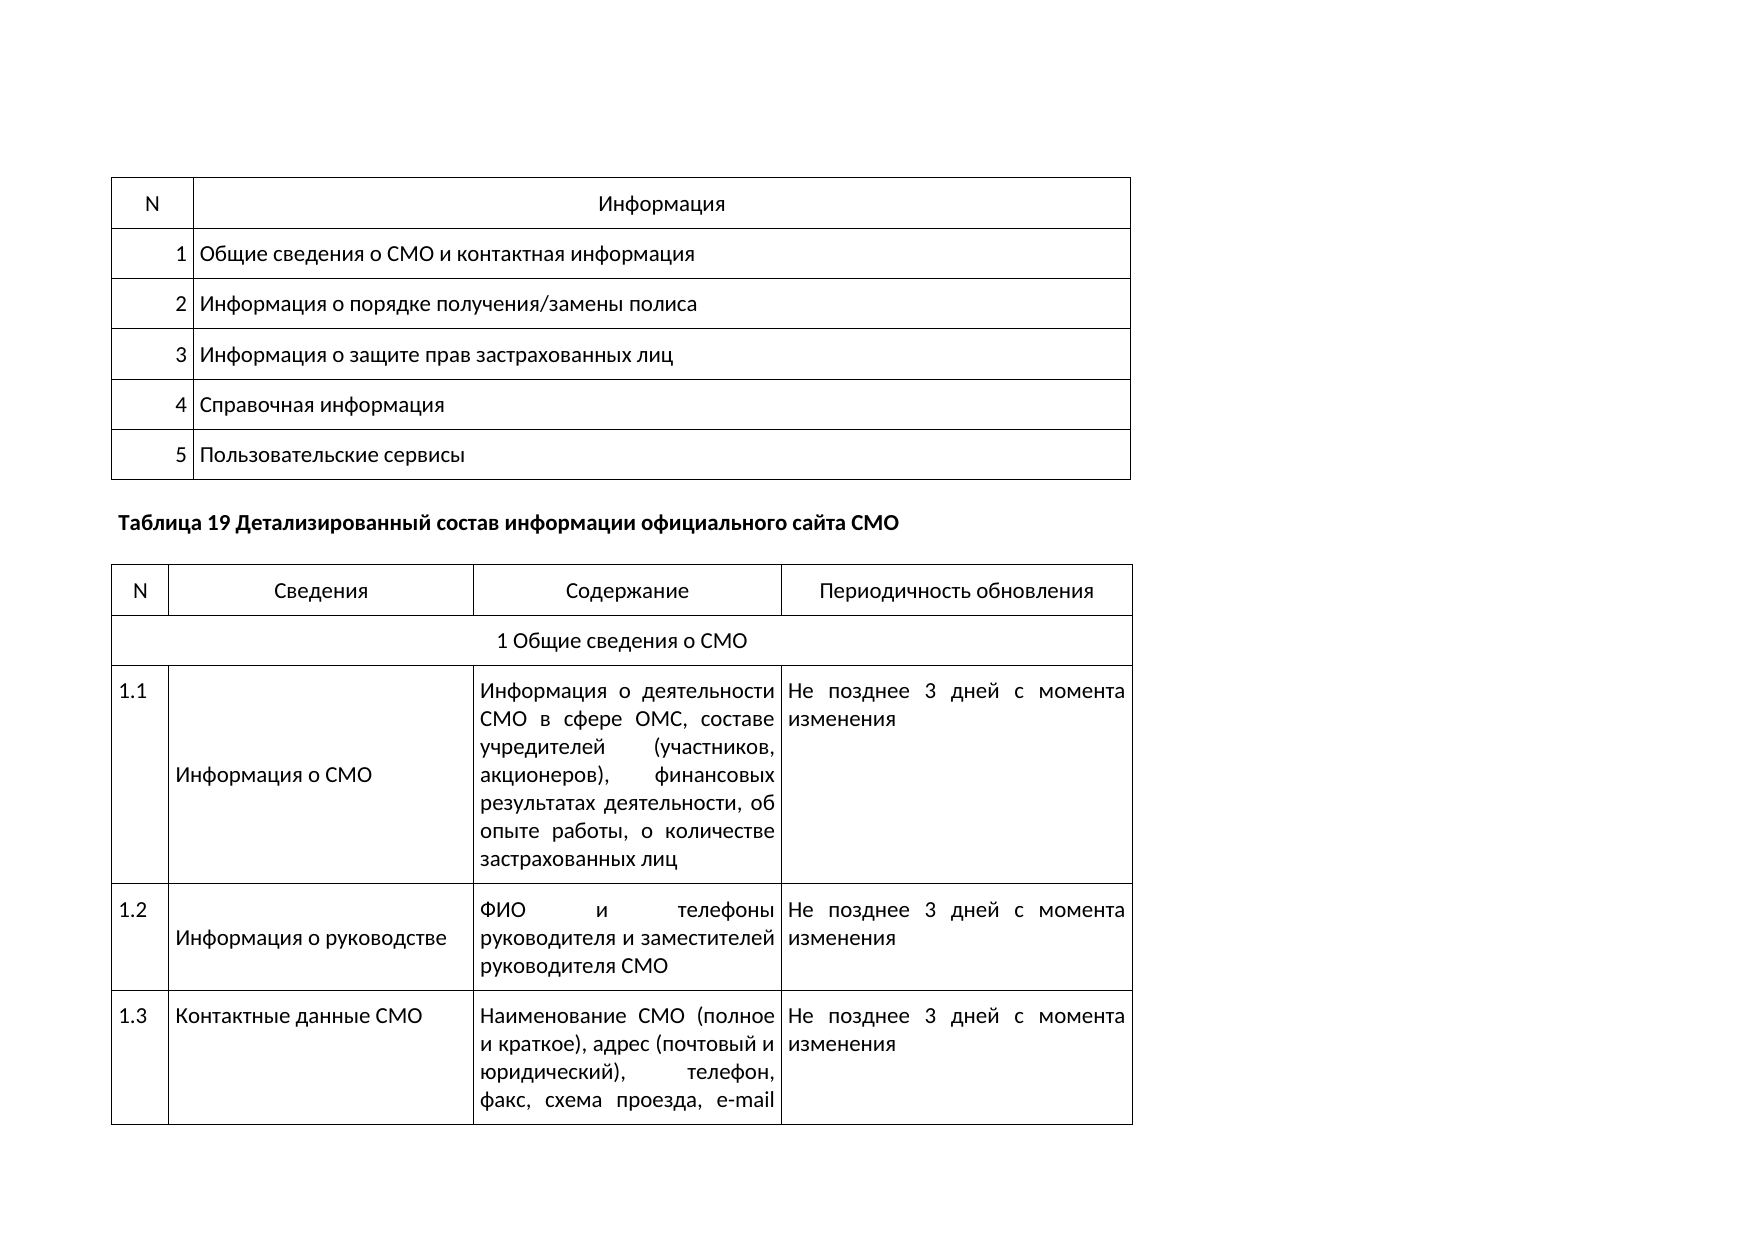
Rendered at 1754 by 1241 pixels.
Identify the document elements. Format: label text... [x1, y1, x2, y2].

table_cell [782, 991, 1132, 1124]
table_cell 2 [112, 279, 193, 328]
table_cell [169, 991, 473, 1124]
table_cell Не позднее 3 дней с момента изменения [782, 666, 1132, 883]
table_header N [112, 178, 193, 227]
table_cell Пользовательские сервисы [194, 430, 1130, 479]
table_cell Не позднее 3 дней с момента изменения [782, 884, 1132, 989]
table_cell Информация о СМО [169, 666, 473, 883]
title Таблица 19 Детализированный состав информации официального сайта СМО [118, 508, 1636, 536]
table_cell 5 [112, 430, 193, 479]
table_cell 1.3 [112, 991, 168, 1124]
table_header Содержание [474, 565, 781, 614]
table_cell 4 [112, 380, 193, 429]
table_header Информация [194, 178, 1130, 227]
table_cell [474, 991, 781, 1124]
table_cell Справочная информация [194, 380, 1130, 429]
table_cell Информация о порядке получения/замены полиса [194, 279, 1130, 328]
table_cell 1 Общие сведения о СМО [112, 616, 1132, 665]
table_cell Информация о руководстве [169, 884, 473, 989]
table_cell Общие сведения о СМО и контактная информация [194, 229, 1130, 278]
table_header Периодичность обновления [782, 565, 1132, 614]
table_cell 1.1 [112, 666, 168, 883]
table_header N [112, 565, 168, 614]
table_cell Информация о защите прав застрахованных лиц [194, 329, 1130, 378]
table_cell ФИО и телефоны руководителя и заместителей руководителя СМО [474, 884, 781, 989]
table_cell 1.2 [112, 884, 168, 989]
table_cell 3 [112, 329, 193, 378]
table_cell 1 [112, 229, 193, 278]
table_header Сведения [169, 565, 473, 614]
table_cell Информация о деятельности СМО в сфере ОМС, составе учредителей (участников, акционеров), финансовых результатах деятельности, об опыте работы, о количестве застрахованных лиц [474, 666, 781, 883]
